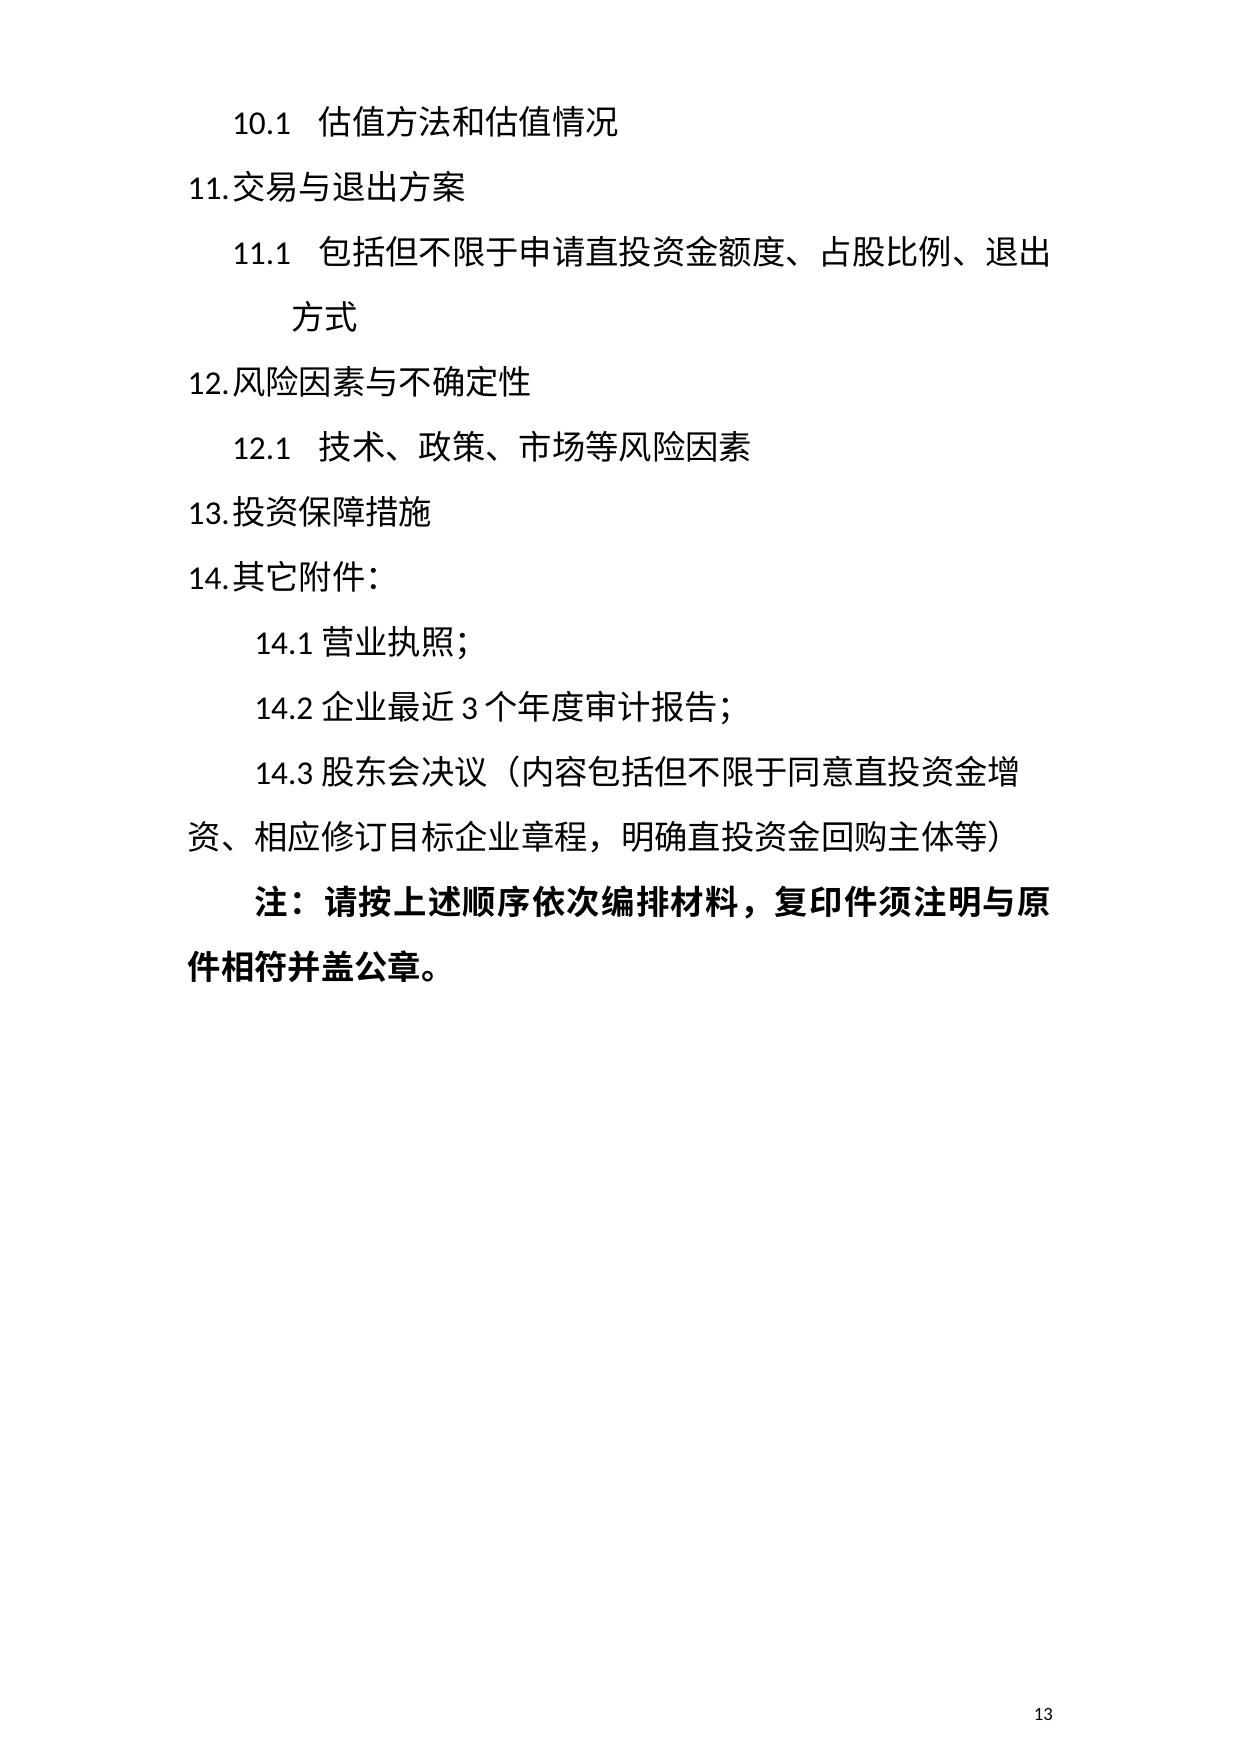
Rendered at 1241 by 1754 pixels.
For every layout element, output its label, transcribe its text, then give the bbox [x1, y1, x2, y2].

list 其它附件： [187, 543, 1053, 608]
list 投资保障措施 [187, 478, 1053, 543]
list 估值方法和估值情况 [232, 88, 1053, 153]
text 14.3 股东会决议（内容包括但不限于同意直投资金增资、相应修订目标企业章程，明确直投资金回购主体等） [187, 738, 1053, 868]
text 注：请按上述顺序依次编排材料，复印件须注明与原件相符并盖公章。 [187, 868, 1053, 998]
text 14.2 企业最近3个年度审计报告； [187, 673, 1053, 738]
list 技术、政策、市场等风险因素 [232, 413, 1053, 478]
text 14.1 营业执照； [187, 608, 1053, 673]
list 风险因素与不确定性 [187, 348, 1053, 413]
list 交易与退出方案 [187, 153, 1053, 218]
list 包括但不限于申请直投资金额度、占股比例、退出方式 [232, 218, 1053, 348]
